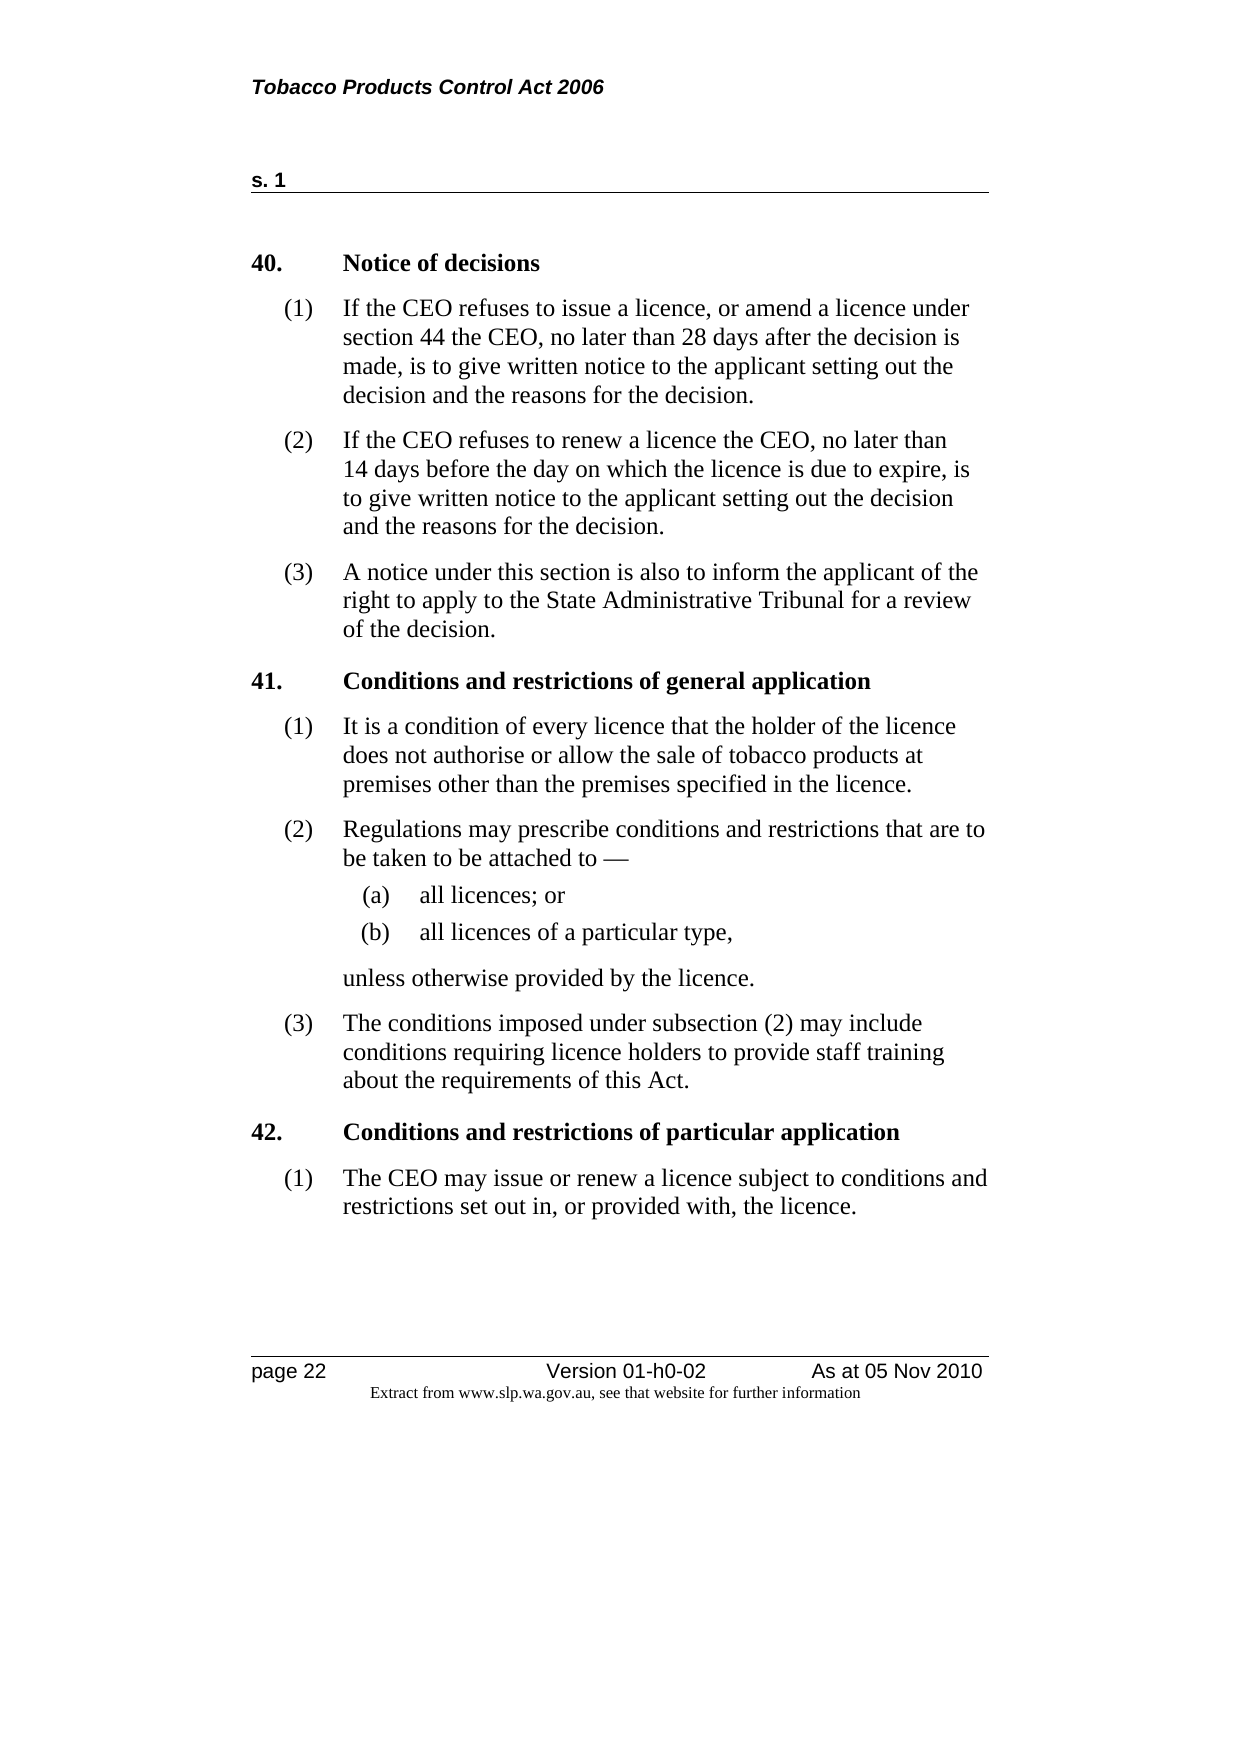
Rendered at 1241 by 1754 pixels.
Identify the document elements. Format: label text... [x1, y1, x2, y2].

text (2) Regulations may prescribe conditions and restrictions that are to be taken to be attached to — [251, 814, 989, 872]
subtitle 41. Conditions and restrictions of general application [251, 666, 989, 695]
subtitle 40. Notice of decisions [251, 248, 989, 277]
subtitle 42. Conditions and restrictions of particular application [251, 1117, 989, 1146]
text (3) A notice under this section is also to inform the applicant of the right to apply to the State Administrative Tribunal for a review of the decision. [251, 557, 989, 643]
text (1) The CEO may issue or renew a licence subject to conditions and restrictions set out in, or provided with, the licence. [251, 1163, 989, 1220]
text (a) all licences; or [251, 880, 989, 909]
text (1) If the CEO refuses to issue a licence, or amend a licence under section 44 the CEO, no later than 28 days after the decision is made, is to give written notice to the applicant setting out the decision and the reasons for the decision. [251, 293, 989, 408]
text unless otherwise provided by the licence. [251, 963, 989, 991]
text (2) If the CEO refuses to renew a licence the CEO, no later than 14 days before the day on which the licence is due to expire, is to give written notice to the applicant setting out the decision and the reasons for the decision. [251, 425, 989, 540]
text (3) The conditions imposed under subsection (2) may include conditions requiring licence holders to provide staff training about the requirements of this Act. [251, 1008, 989, 1094]
text (b) all licences of a particular type, [251, 917, 989, 946]
text (1) It is a condition of every licence that the holder of the licence does not authorise or allow the sale of tobacco products at premises other than the premises specified in the licence. [251, 711, 989, 798]
